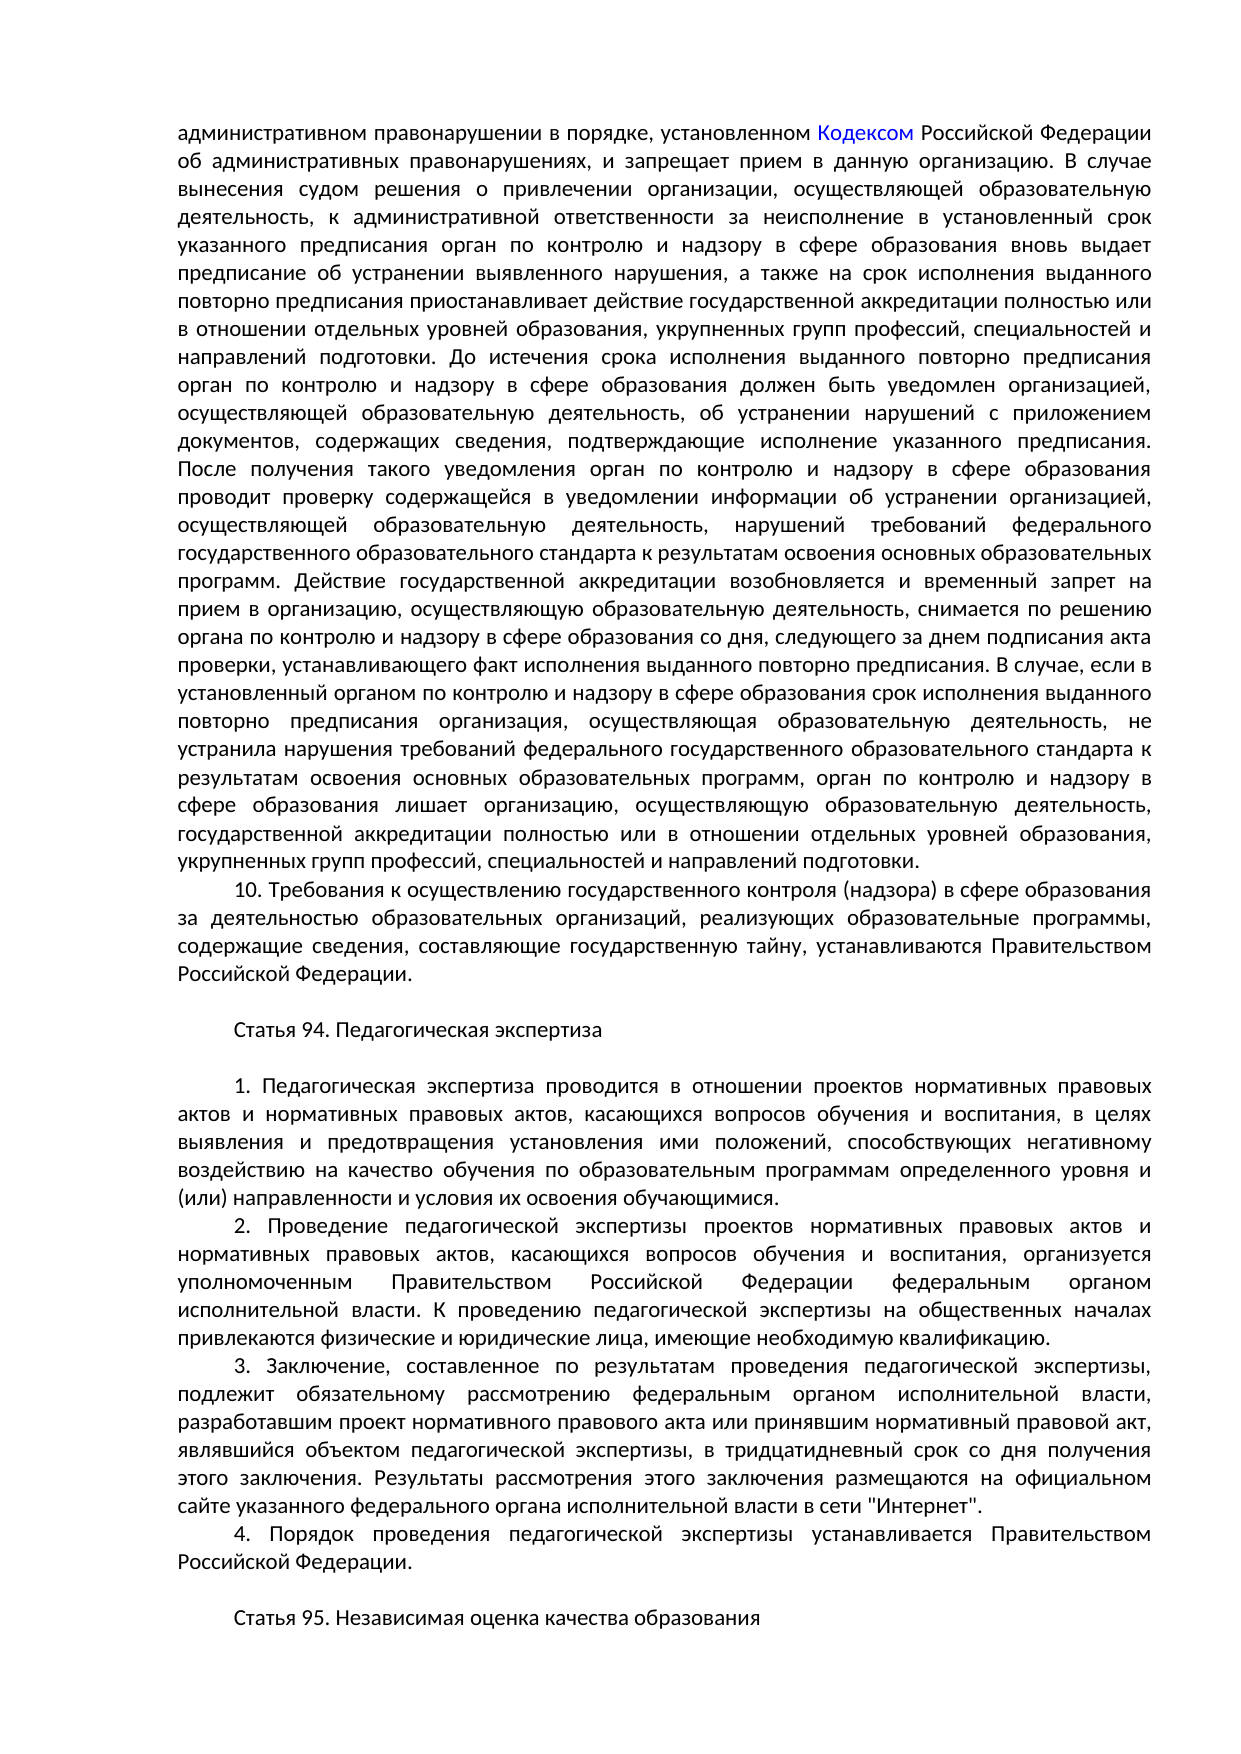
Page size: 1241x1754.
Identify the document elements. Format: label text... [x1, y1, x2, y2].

text Статья 95. Независимая оценка качества образования [177, 1603, 1152, 1631]
text 10. Требования к осуществлению государственного контроля (надзора) в сфере образования за деятельностью образовательных организаций, реализующих образовательные программы, содержащие сведения, составляющие государственную тайну, устанавливаются Правительством Российской Федерации. [177, 875, 1152, 987]
text 4. Порядок проведения педагогической экспертизы устанавливается Правительством Российской Федерации. [177, 1519, 1152, 1575]
text Статья 94. Педагогическая экспертиза [177, 1015, 1152, 1043]
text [177, 118, 1152, 875]
text 3. Заключение, составленное по результатам проведения педагогической экспертизы, подлежит обязательному рассмотрению федеральным органом исполнительной власти, разработавшим проект нормативного правового акта или принявшим нормативный правовой акт, являвшийся объектом педагогической экспертизы, в тридцатидневный срок со дня получения этого заключения. Результаты рассмотрения этого заключения размещаются на официальном сайте указанного федерального органа исполнительной власти в сети "Интернет". [177, 1351, 1152, 1519]
text 1. Педагогическая экспертиза проводится в отношении проектов нормативных правовых актов и нормативных правовых актов, касающихся вопросов обучения и воспитания, в целях выявления и предотвращения установления ими положений, способствующих негативному воздействию на качество обучения по образовательным программам определенного уровня и (или) направленности и условия их освоения обучающимися. [177, 1071, 1152, 1211]
text 2. Проведение педагогической экспертизы проектов нормативных правовых актов и нормативных правовых актов, касающихся вопросов обучения и воспитания, организуется уполномоченным Правительством Российской Федерации федеральным органом исполнительной власти. К проведению педагогической экспертизы на общественных началах привлекаются физические и юридические лица, имеющие необходимую квалификацию. [177, 1211, 1152, 1351]
